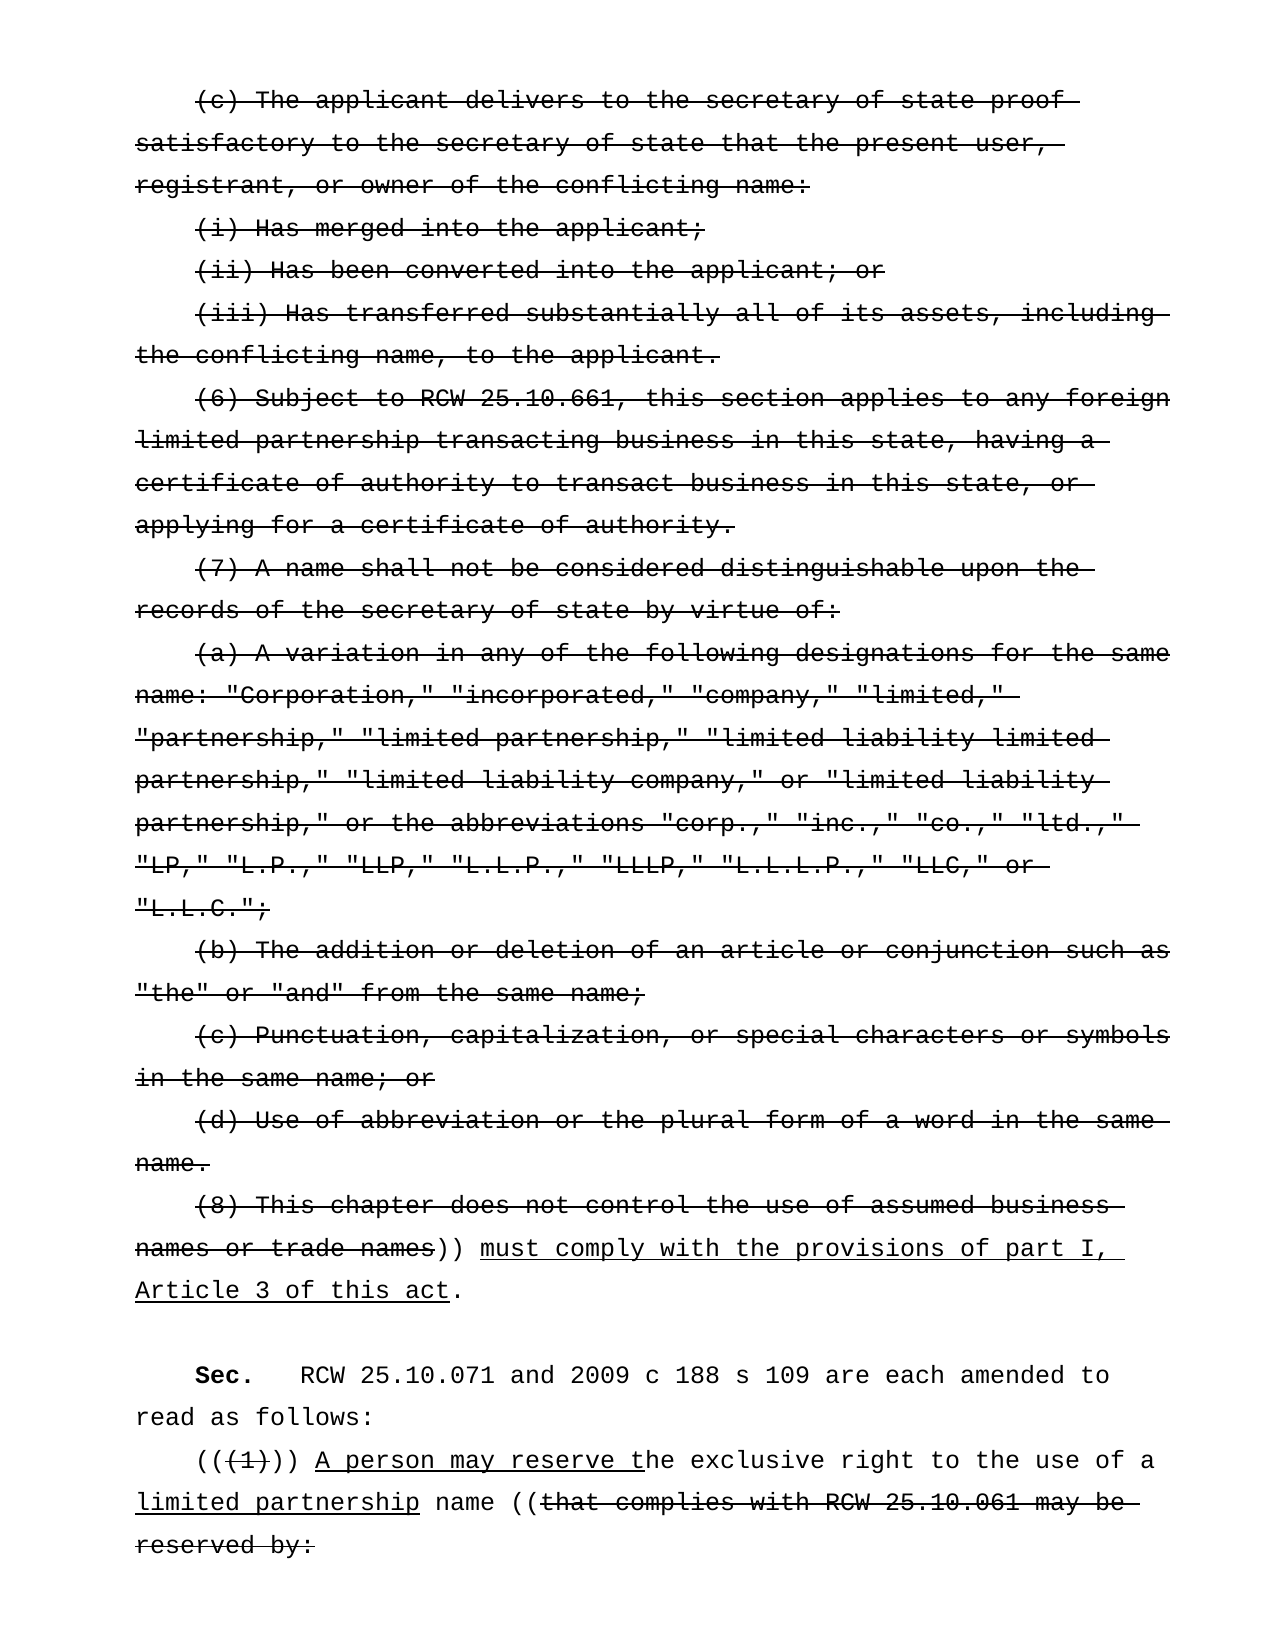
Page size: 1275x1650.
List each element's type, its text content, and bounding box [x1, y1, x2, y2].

text (ii) Has been converted into the applicant; or [135, 245, 1170, 287]
text (7) A name shall not be considered distinguishable upon the records of the secretary of state by virtue of: [135, 542, 1170, 627]
text (c) The applicant delivers to the secretary of state proof satisfactory to the secretary of state that the present user, registrant, or owner of the conflicting name: [135, 75, 1170, 202]
text (i) Has merged into the applicant; [135, 202, 1170, 245]
text (8) This chapter does not control the use of assumed business names or trade names)) must comply with the provisions of part I, Article 3 of this act. [135, 1180, 1170, 1307]
text (((1))) A person may reserve the exclusive right to the use of a limited partnership name ((that complies with RCW 25.10.061 may be reserved by: [135, 1434, 1170, 1562]
text (6) Subject to RCW 25.10.661, this section applies to any foreign limited partnership transacting business in this state, having a certificate of authority to transact business in this state, or applying for a certificate of authority. [135, 372, 1170, 542]
text (iii) Has transferred substantially all of its assets, including the conflicting name, to the applicant. [135, 287, 1170, 372]
text (c) Punctuation, capitalization, or special characters or symbols in the same name; or [135, 1010, 1170, 1095]
text Sec. RCW 25.10.071 and 2009 c 188 s 109 are each amended to read as follows: [135, 1349, 1170, 1434]
text (b) The addition or deletion of an article or conjunction such as "the" or "and" from the same name; [135, 925, 1170, 1010]
text (d) Use of abbreviation or the plural form of a word in the same name. [135, 1095, 1170, 1180]
text (a) A variation in any of the following designations for the same name: "Corporation," "incorporated," "company," "limited," "partnership," "limited partnership," "limited liability limited partnership," "limited liability company," or "limited liability partnership," or the abbreviations "corp.," "inc.," "co.," "ltd.," "LP," "L.P.," "LLP," "L.L.P.," "LLLP," "L.L.L.P.," "LLC," or "L.L.C."; [135, 627, 1170, 925]
